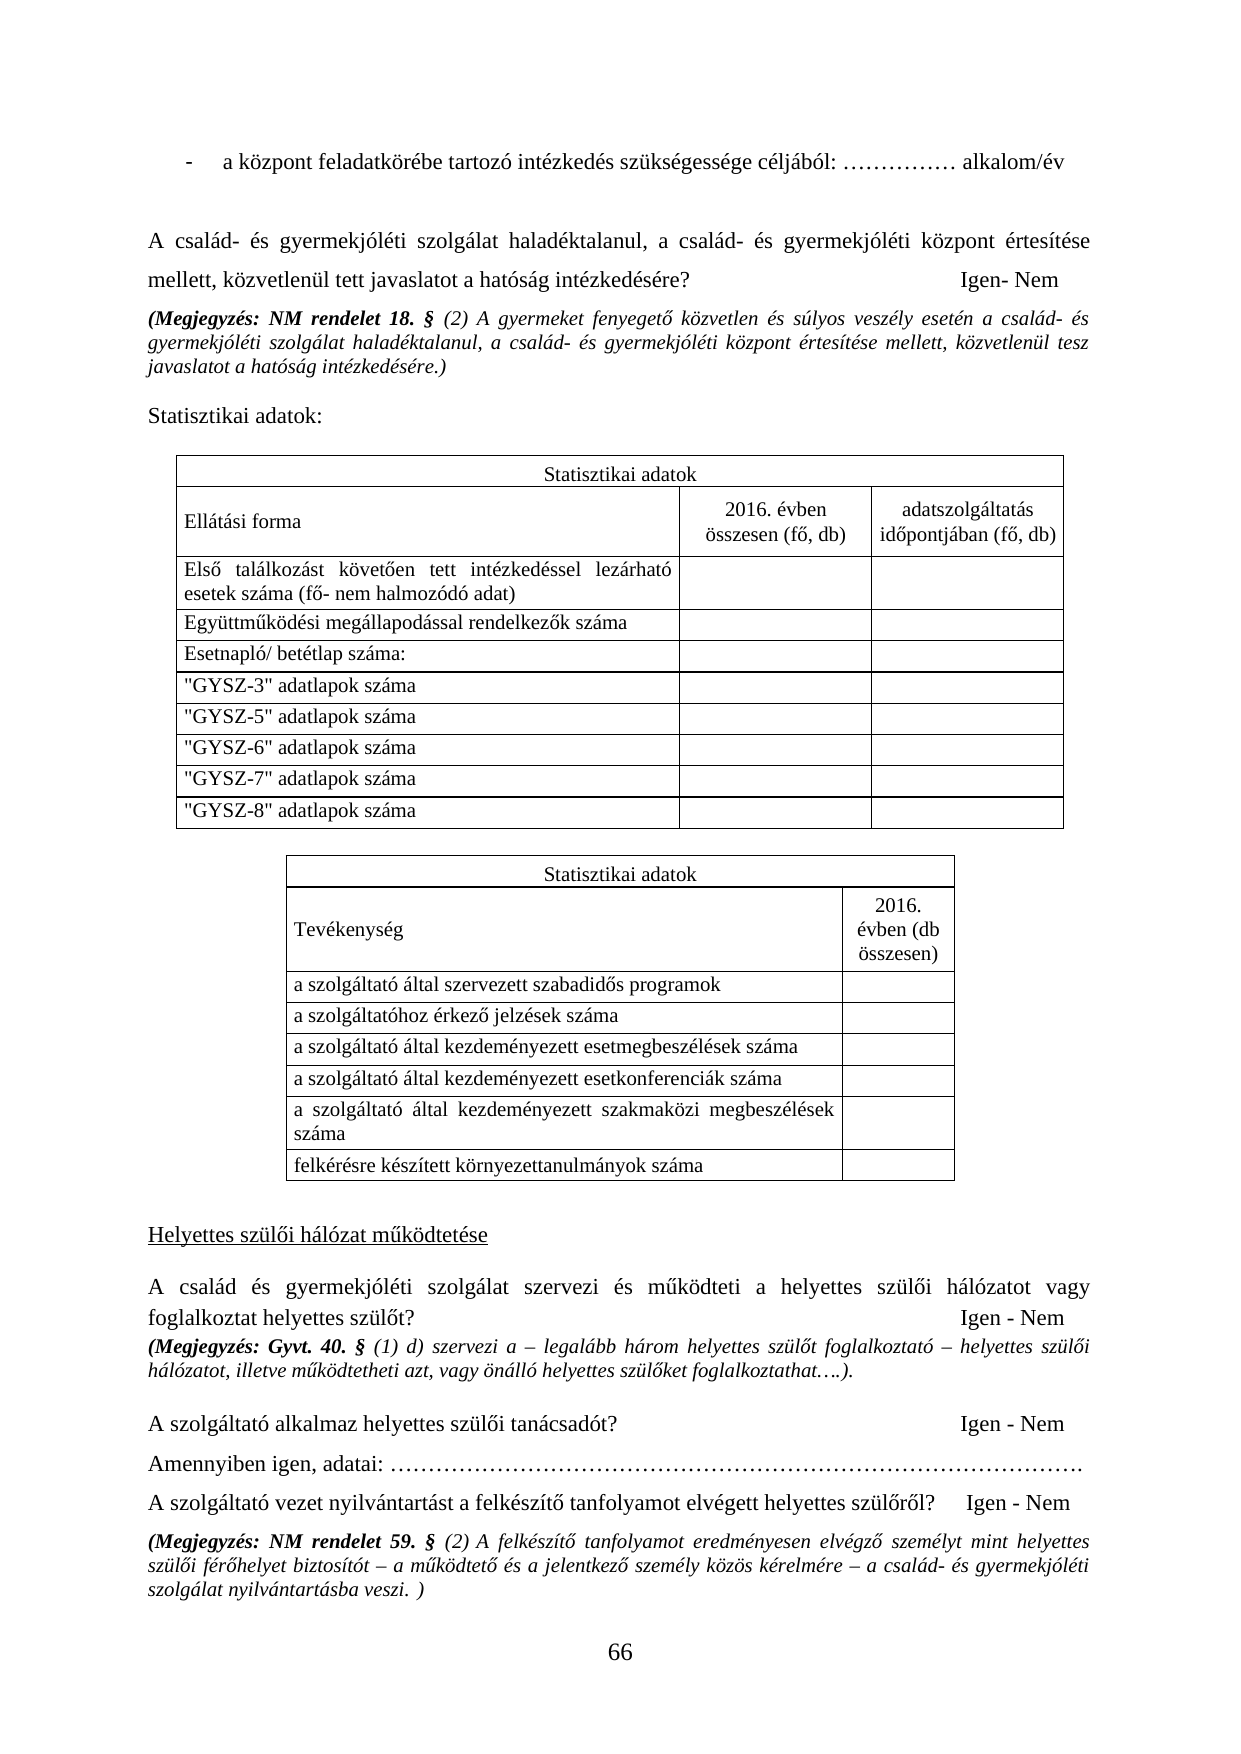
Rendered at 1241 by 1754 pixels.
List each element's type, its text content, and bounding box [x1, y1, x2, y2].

text A szolgáltató alkalmaz helyettes szülői tanácsadót? Igen - Nem [148, 1410, 1092, 1437]
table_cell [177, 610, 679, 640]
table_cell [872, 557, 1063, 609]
text Amennyiben igen, adatai: ………………………………………………………………………………. [148, 1450, 1092, 1476]
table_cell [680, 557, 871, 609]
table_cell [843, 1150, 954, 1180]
list a központ feladatkörébe tartozó intézkedés szükségessége céljából: …………… alkalom/év [185, 148, 1092, 174]
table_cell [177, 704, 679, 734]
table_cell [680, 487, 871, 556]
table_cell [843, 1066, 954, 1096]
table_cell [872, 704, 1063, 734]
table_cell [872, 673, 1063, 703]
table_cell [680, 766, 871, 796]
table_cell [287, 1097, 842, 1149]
text (Megjegyzés: Gyvt. 40. § (1) d) szervezi a – legalább három helyettes szülőt foglalkoztató – helyettes szülői hálózatot, illetve működtetheti azt, vagy önálló helyettes szülőket foglalkoztathat….). [148, 1334, 1092, 1382]
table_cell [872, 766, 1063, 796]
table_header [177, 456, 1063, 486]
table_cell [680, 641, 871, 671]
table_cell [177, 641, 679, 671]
text Statisztikai adatok: [148, 402, 1092, 428]
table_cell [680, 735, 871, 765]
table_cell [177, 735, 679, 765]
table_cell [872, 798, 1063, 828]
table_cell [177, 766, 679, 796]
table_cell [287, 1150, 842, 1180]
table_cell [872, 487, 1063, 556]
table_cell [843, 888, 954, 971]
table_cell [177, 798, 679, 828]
text Helyettes szülői hálózat működtetése [148, 1221, 1092, 1247]
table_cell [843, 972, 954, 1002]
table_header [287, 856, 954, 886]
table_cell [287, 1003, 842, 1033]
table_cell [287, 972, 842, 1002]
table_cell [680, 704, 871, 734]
text (Megjegyzés: NM rendelet 59. § (2) A felkészítő tanfolyamot eredményesen elvégző személyt mint helyettes szülői férőhelyet biztosítót – a működtető és a jelentkező személy közös kérelmére – a család- és gyermekjóléti szolgálat nyilvántartásba veszi. ) [148, 1529, 1092, 1601]
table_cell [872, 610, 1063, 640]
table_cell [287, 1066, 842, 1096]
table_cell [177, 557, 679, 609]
text A család- és gyermekjóléti szolgálat haladéktalanul, a család- és gyermekjóléti központ értesítése mellett, közvetlenül tett javaslatot a hatóság intézkedésére? Igen- Nem [148, 227, 1092, 293]
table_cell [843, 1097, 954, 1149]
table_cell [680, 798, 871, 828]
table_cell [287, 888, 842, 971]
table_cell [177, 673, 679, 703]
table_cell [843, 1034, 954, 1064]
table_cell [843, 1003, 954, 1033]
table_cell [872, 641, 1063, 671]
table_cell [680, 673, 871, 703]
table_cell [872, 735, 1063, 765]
text A család és gyermekjóléti szolgálat szervezi és működteti a helyettes szülői hálózatot vagy foglalkoztat helyettes szülőt? Igen - Nem [148, 1273, 1092, 1330]
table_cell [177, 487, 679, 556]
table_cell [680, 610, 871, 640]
text (Megjegyzés: NM rendelet 18. § (2) A gyermeket fenyegető közvetlen és súlyos veszély esetén a család- és gyermekjóléti szolgálat haladéktalanul, a család- és gyermekjóléti központ értesítése mellett, közvetlenül tesz javaslatot a hatóság intézkedésére.) [148, 306, 1092, 378]
text A szolgáltató vezet nyilvántartást a felkészítő tanfolyamot elvégett helyettes szülőről? Igen - Nem [148, 1489, 1092, 1516]
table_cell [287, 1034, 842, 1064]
